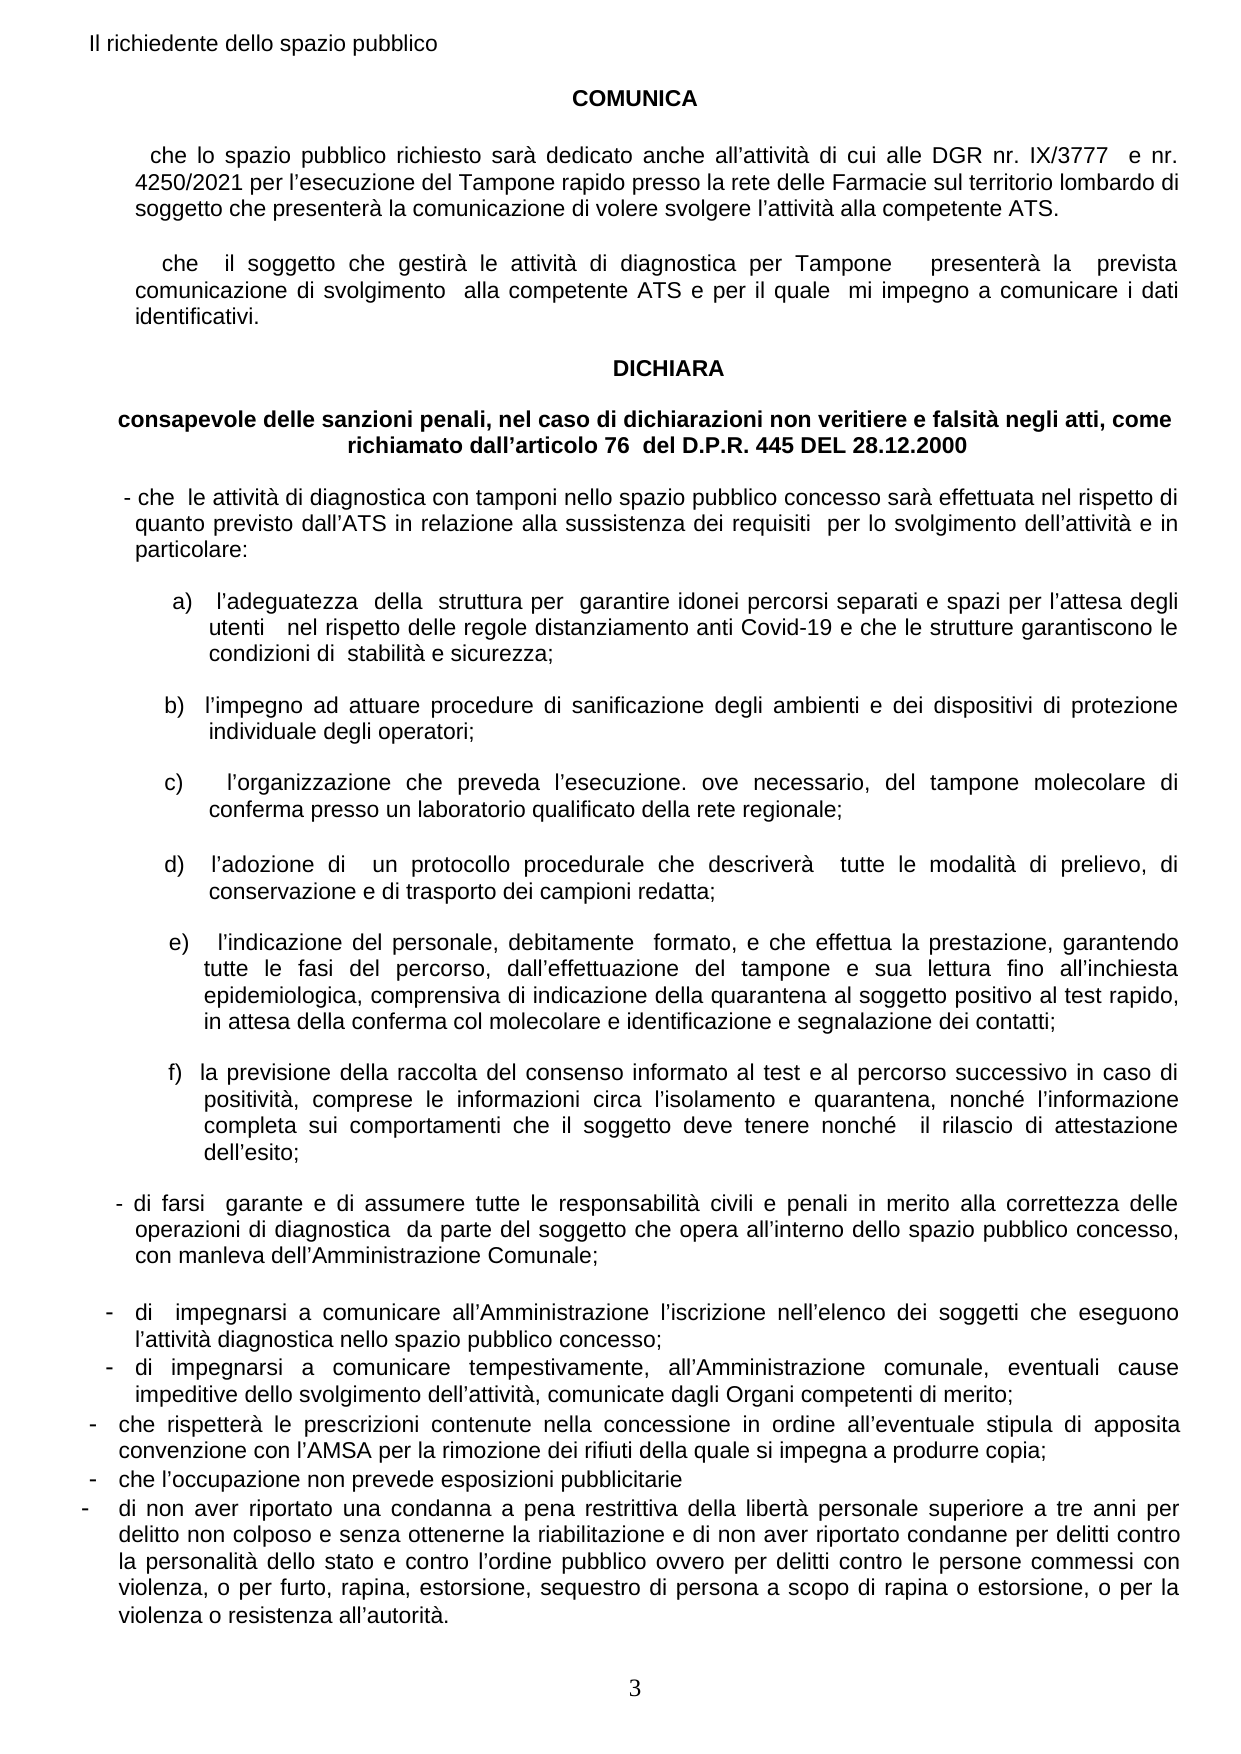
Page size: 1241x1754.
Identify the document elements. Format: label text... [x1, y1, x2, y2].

text COMUNICA [89, 85, 1181, 111]
text Il richiedente dello spazio pubblico [89, 29, 1181, 56]
list che l’occupazione non prevede esposizioni pubblicitarie [89, 1464, 1181, 1493]
table_header che lo spazio pubblico richiesto sarà dedicato anche all’attività di cui alle DGR nr. IX/3777 e nr. 4250/2021 per l’esecuzione del Tampone rapido presso la rete delle Farmacie sul territorio lombardo di soggetto che presenterà la comunicazione di volere svolgere l’attività alla competente ATS. che il soggetto che gestirà le attività di diagnostica per Tampone presenterà la prevista comunicazione di svolgimento alla competente ATS e per il quale mi impegno a comunicare i dati identificativi. DICHIARA consapevole delle sanzioni penali, nel caso di dichiarazioni non veritiere e falsità negli atti, come richiamato dall’articolo 76 del D.P.R. 445 DEL 28.12.2000 - che le attività di diagnostica con tamponi nello spazio pubblico concesso sarà effettuata nel rispetto di quanto previsto dall’ATS in relazione alla sussistenza dei requisiti per lo svolgimento dell’attività e in particolare: a) l’adeguatezza della struttura per garantire idonei percorsi separati e spazi per l’attesa degli utenti nel rispetto delle regole distanziamento anti Covid-19 e che le strutture garantiscono le condizioni di stabilità e sicurezza; b) l’impegno ad attuare procedure di sanificazione degli ambienti e dei dispositivi di protezione individuale degli operatori; c) l’organizzazione che preveda l’esecuzione. ove necessario, del tampone molecolare di conferma presso un laboratorio qualificato della rete regionale; d) l’adozione di un protocollo procedurale che descriverà tutte le modalità di prelievo, di conservazione e di trasporto dei campioni redatta; e) l’indicazione del personale, debitamente formato, e che effettua la prestazione, garantendo tutte le fasi del percorso, dall’effettuazione del tampone e sua lettura fino all’inchiesta epidemiologica, comprensiva di indicazione della quarantena al soggetto positivo al test rapido, in attesa della conferma col molecolare e identificazione e segnalazione dei contatti; f) la previsione della raccolta del consenso informato al test e al percorso successivo in caso di positività, comprese le informazioni circa l’isolamento e quarantena, nonché l’informazione completa sui comportamenti che il soggetto deve tenere nonché il rilascio di attestazione dell’esito; - di farsi garante e di assumere tutte le responsabilità civili e penali in merito alla correttezza delle operazioni di diagnostica da parte del soggetto che opera all’interno dello spazio pubblico concesso, con manleva dell’Amministrazione Comunale; [89, 141, 1181, 1295]
list che rispetterà le prescrizioni contenute nella concessione in ordine all’eventuale stipula di apposita convenzione con l’AMSA per la rimozione dei rifiuti della quale si impegna a produrre copia; [89, 1409, 1181, 1464]
table_cell di impegnarsi a comunicare all’Amministrazione l’iscrizione nell’elenco dei soggetti che eseguono l’attività diagnostica nello spazio pubblico concesso; di impegnarsi a comunicare tempestivamente, all’Amministrazione comunale, eventuali cause impeditive dello svolgimento dell’attività, comunicate dagli Organi competenti di merito; [89, 1295, 1181, 1409]
list di non aver riportato una condanna a pena restrittiva della libertà personale superiore a tre anni per delitto non colposo e senza ottenerne la riabilitazione e di non aver riportato condanne per delitti contro la personalità dello stato e contro l’ordine pubblico ovvero per delitti contro le persone commessi con violenza, o per furto, rapina, estorsione, sequestro di persona a scopo di rapina o estorsione, o per la violenza o resistenza all’autorità. [81, 1493, 1181, 1629]
